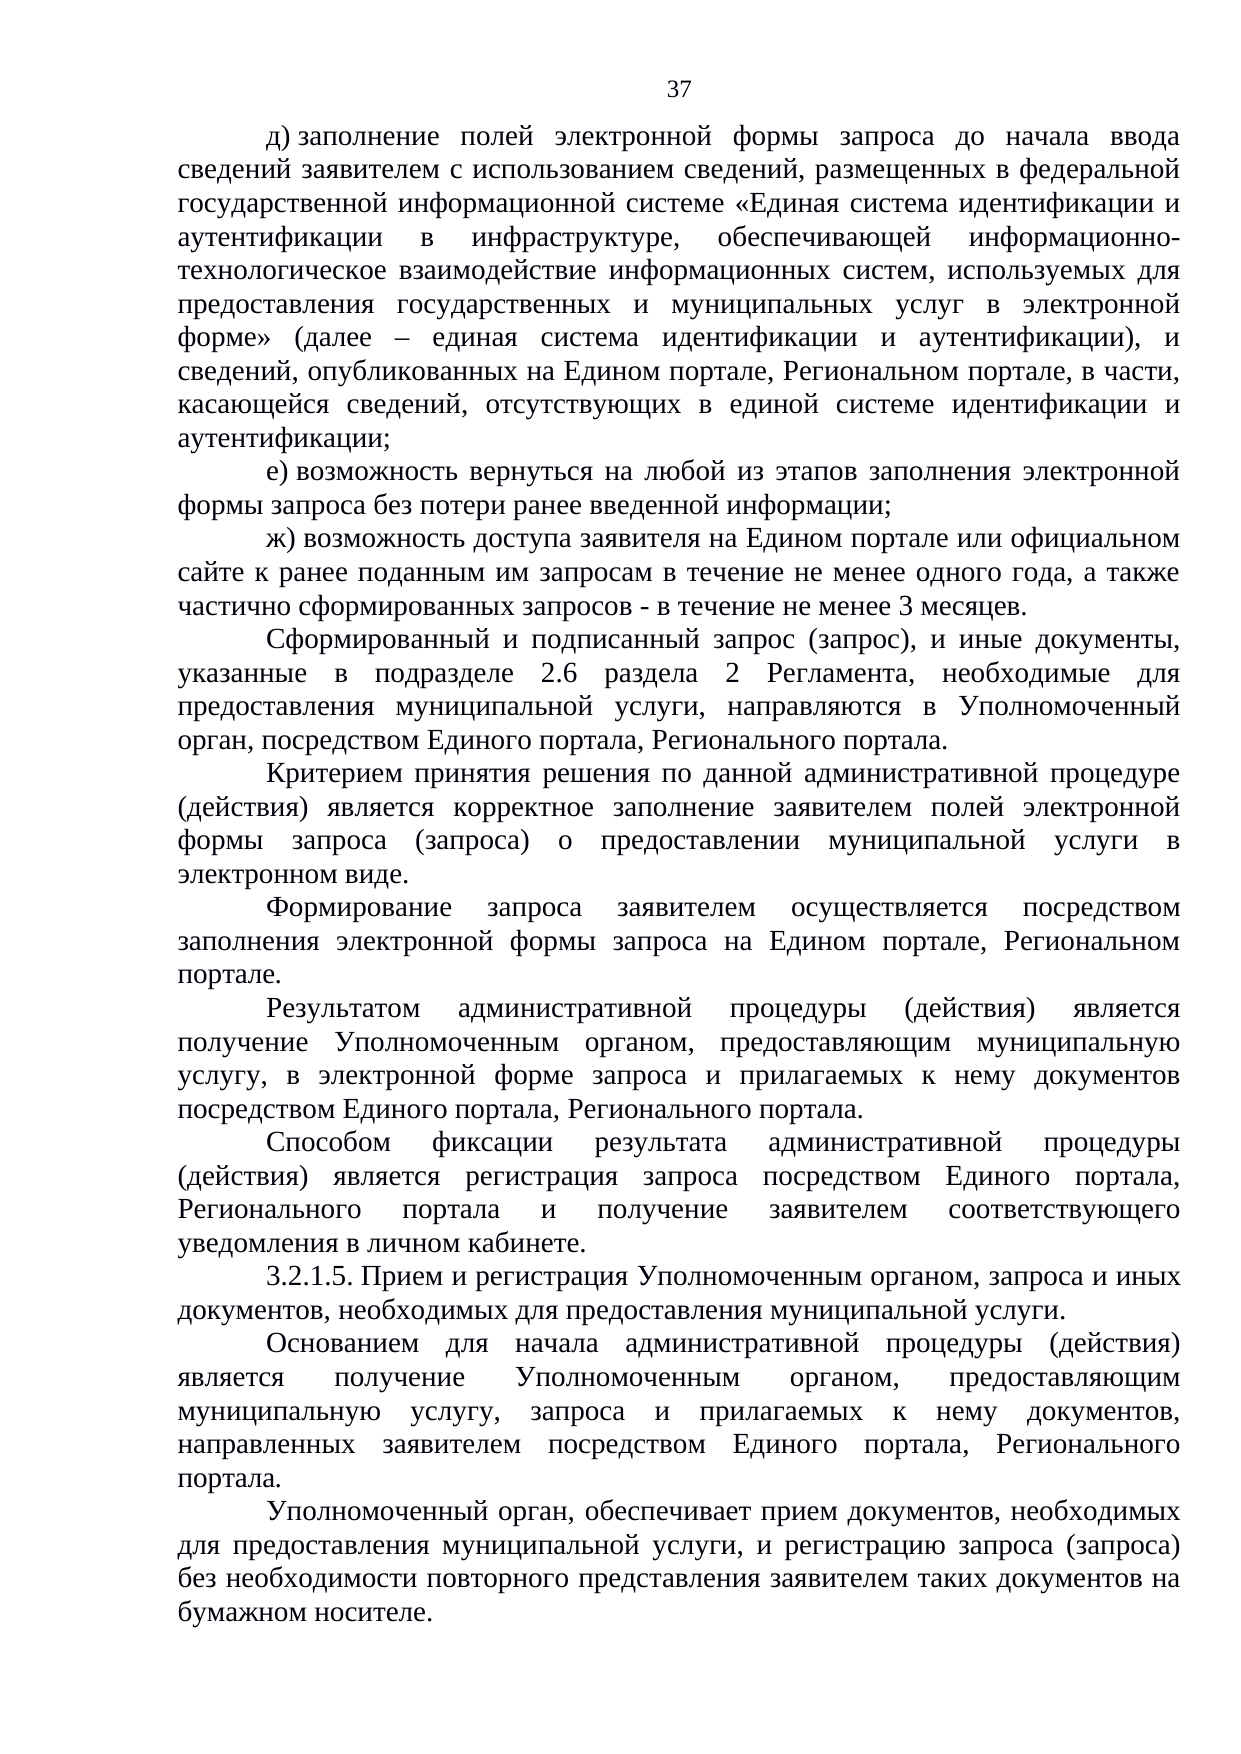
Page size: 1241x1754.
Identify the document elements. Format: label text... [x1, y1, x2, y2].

text Основанием для начала административной процедуры (действия) является получение Уполномоченным органом, предоставляющим муниципальную услугу, запроса и прилагаемых к нему документов, направленных заявителем посредством Единого портала, Регионального портала. [177, 1326, 1181, 1493]
text Способом фиксации результата административной процедуры (действия) является регистрация запроса посредством Единого портала, Регионального портала и получение заявителем соответствующего уведомления в личном кабинете. [177, 1124, 1181, 1258]
text 3.2.1.5. Прием и регистрация Уполномоченным органом, запроса и иных документов, необходимых для предоставления муниципальной услуги. [177, 1258, 1181, 1326]
text Формирование запроса заявителем осуществляется посредством заполнения электронной формы запроса на Едином портале, Региональном портале. [177, 889, 1181, 990]
text Уполномоченный орган, обеспечивает прием документов, необходимых для предоставления муниципальной услуги, и регистрацию запроса (запроса) без необходимости повторного представления заявителем таких документов на бумажном носителе. [177, 1493, 1181, 1627]
text Результатом административной процедуры (действия) является получение Уполномоченным органом, предоставляющим муниципальную услугу, в электронной форме запроса и прилагаемых к нему документов посредством Единого портала, Регионального портала. [177, 990, 1181, 1124]
text ж) возможность доступа заявителя на Едином портале или официальном сайте к ранее поданным им запросам в течение не менее одного года, а также частично сформированных запросов - в течение не менее 3 месяцев. [177, 521, 1181, 621]
text е) возможность вернуться на любой из этапов заполнения электронной формы запроса без потери ранее введенной информации; [177, 453, 1181, 521]
text Критерием принятия решения по данной административной процедуре (действия) является корректное заполнение заявителем полей электронной формы запроса (запроса) о предоставлении муниципальной услуги в электронном виде. [177, 755, 1181, 889]
text д) заполнение полей электронной формы запроса до начала ввода сведений заявителем с использованием сведений, размещенных в федеральной государственной информационной системе «Единая система идентификации и аутентификации в инфраструктуре, обеспечивающей информационно-технологическое взаимодействие информационных систем, используемых для предоставления государственных и муниципальных услуг в электронной форме» (далее – единая система идентификации и аутентификации), и сведений, опубликованных на Едином портале, Региональном портале, в части, касающейся сведений, отсутствующих в единой системе идентификации и аутентификации; [177, 118, 1181, 453]
text Сформированный и подписанный запрос (запрос), и иные документы, указанные в подразделе 2.6 раздела 2 Регламента, необходимые для предоставления муниципальной услуги, направляются в Уполномоченный орган, посредством Единого портала, Регионального портала. [177, 621, 1181, 755]
